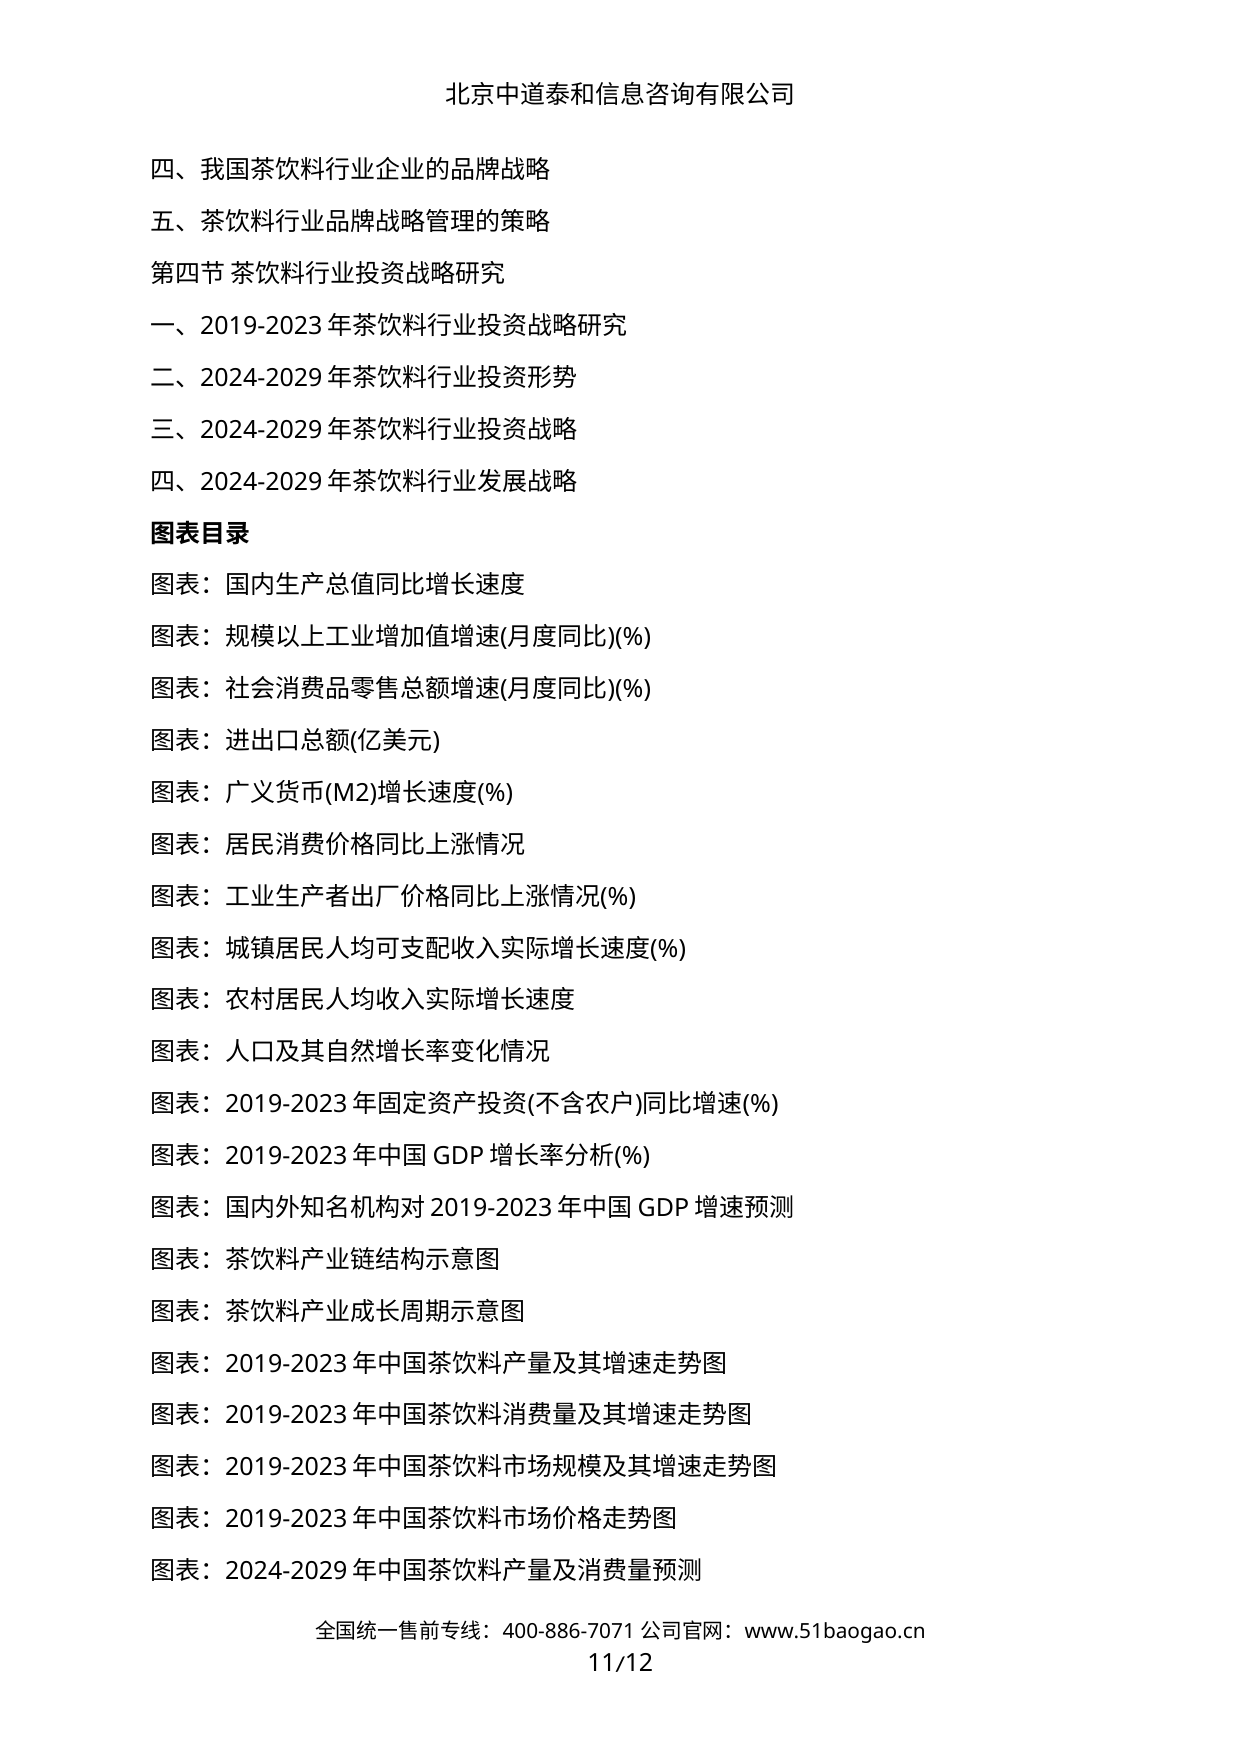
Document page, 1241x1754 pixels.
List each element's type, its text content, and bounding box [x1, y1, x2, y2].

text 二、2024-2029年茶饮料行业投资形势 [150, 357, 1090, 394]
text 图表：社会消费品零售总额增速(月度同比)(%) [150, 669, 1090, 705]
text 图表：2019-2023年中国茶饮料市场规模及其增速走势图 [150, 1447, 1090, 1483]
text 图表：广义货币(M2)增长速度(%) [150, 772, 1090, 809]
text 四、我国茶饮料行业企业的品牌战略 [150, 150, 1090, 186]
text 图表：人口及其自然增长率变化情况 [150, 1032, 1090, 1068]
text 图表：2019-2023年中国茶饮料市场价格走势图 [150, 1499, 1090, 1535]
text 五、茶饮料行业品牌战略管理的策略 [150, 202, 1090, 238]
text 图表：工业生产者出厂价格同比上涨情况(%) [150, 876, 1090, 912]
text 图表：国内外知名机构对2019-2023年中国GDP增速预测 [150, 1187, 1090, 1224]
text 图表：2019-2023年中国GDP增长率分析(%) [150, 1136, 1090, 1172]
text 一、2019-2023年茶饮料行业投资战略研究 [150, 306, 1090, 342]
text 图表：国内生产总值同比增长速度 [150, 565, 1090, 601]
text 图表：2019-2023年中国茶饮料产量及其增速走势图 [150, 1343, 1090, 1379]
text 第四节 茶饮料行业投资战略研究 [150, 254, 1090, 290]
text 图表目录 [150, 513, 1090, 549]
text 图表：城镇居民人均可支配收入实际增长速度(%) [150, 928, 1090, 964]
text 图表：进出口总额(亿美元) [150, 721, 1090, 757]
text 图表：茶饮料产业成长周期示意图 [150, 1291, 1090, 1327]
text 三、2024-2029年茶饮料行业投资战略 [150, 409, 1090, 446]
text 图表：2024-2029年中国茶饮料产量及消费量预测 [150, 1551, 1090, 1587]
text 图表：2019-2023年中国茶饮料消费量及其增速走势图 [150, 1395, 1090, 1431]
text 图表：居民消费价格同比上涨情况 [150, 824, 1090, 861]
text 图表：茶饮料产业链结构示意图 [150, 1239, 1090, 1276]
text 四、2024-2029年茶饮料行业发展战略 [150, 461, 1090, 497]
text 图表：规模以上工业增加值增速(月度同比)(%) [150, 617, 1090, 653]
text 图表：农村居民人均收入实际增长速度 [150, 980, 1090, 1016]
text 图表：2019-2023年固定资产投资(不含农户)同比增速(%) [150, 1084, 1090, 1120]
